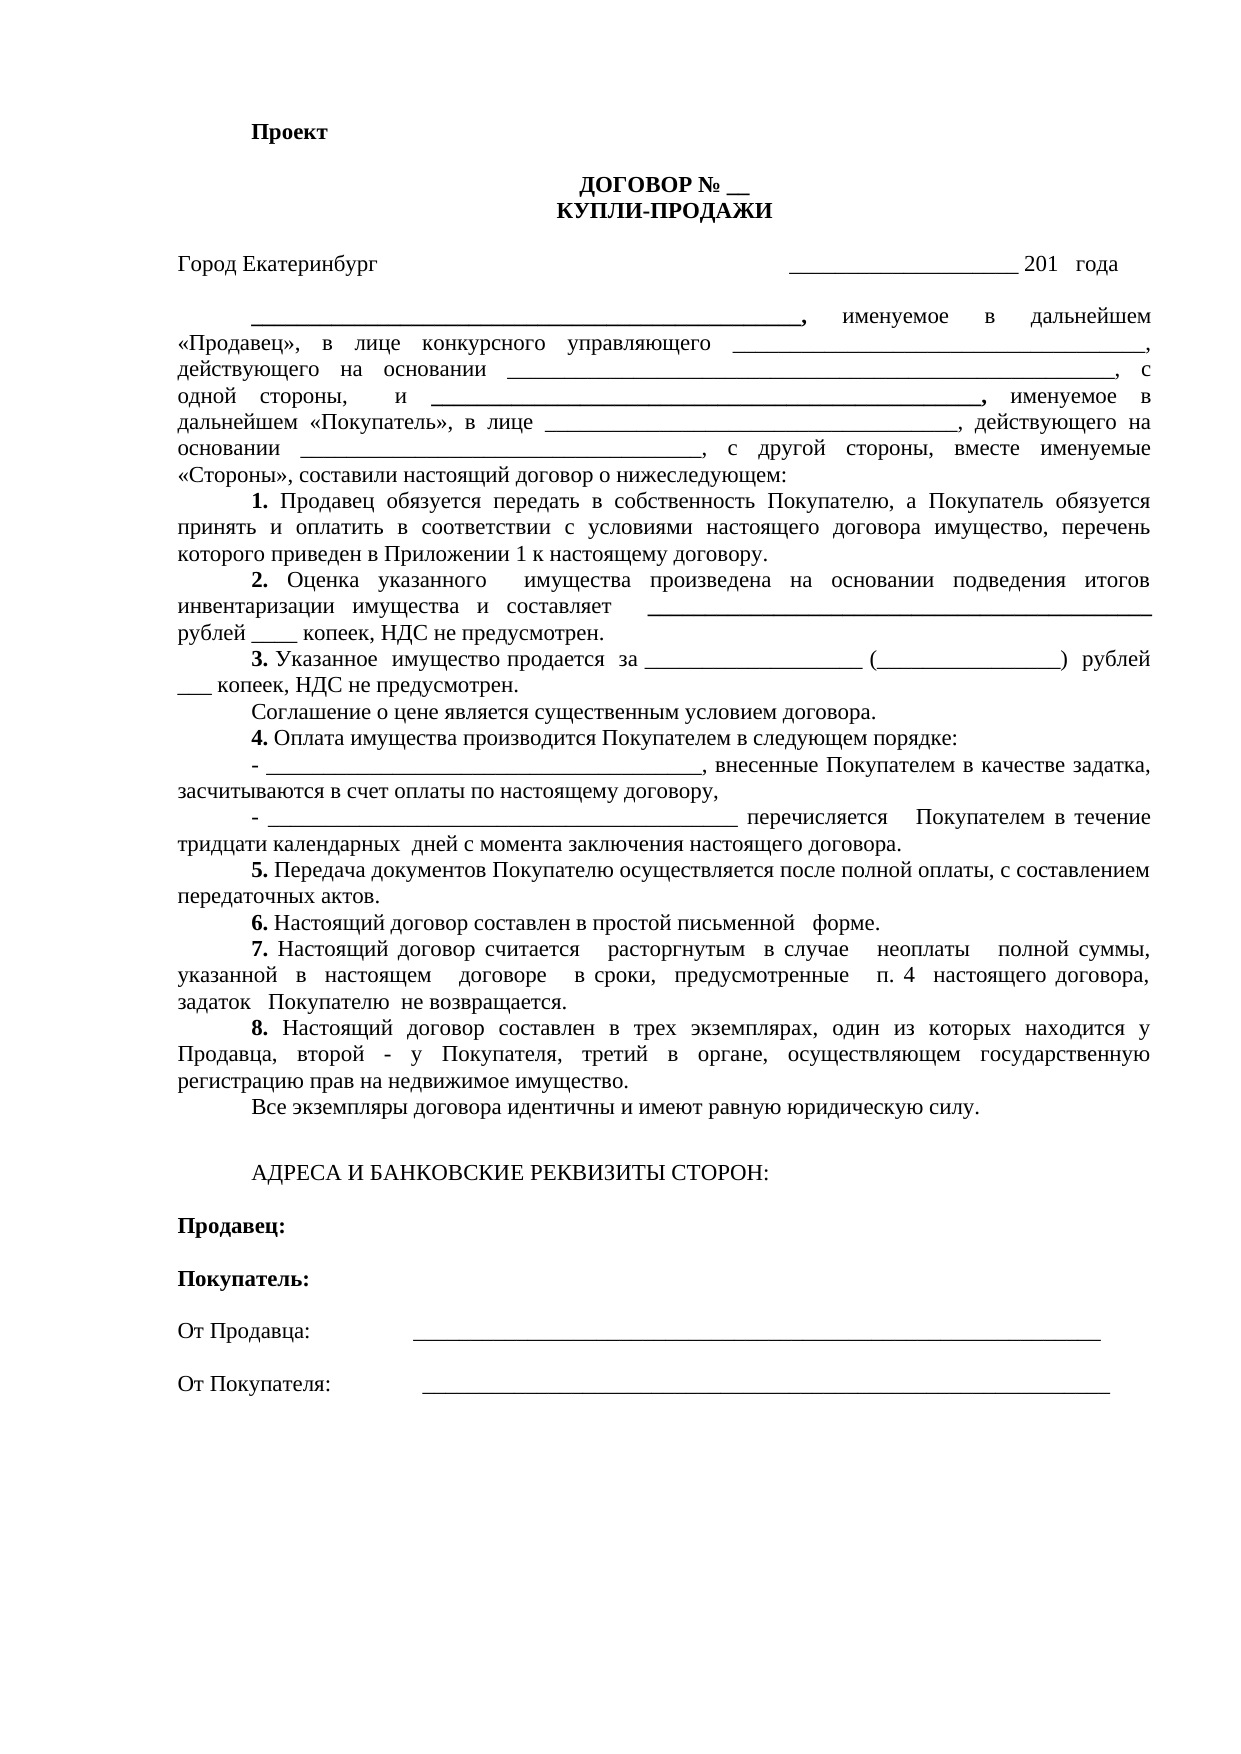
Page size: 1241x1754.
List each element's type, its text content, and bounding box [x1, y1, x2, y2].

text Все экземпляры договора идентичны и имеют равную юридическую силу. [177, 1093, 1152, 1119]
text 5. Передача документов Покупателю осуществляется после полной оплаты, с составлением передаточных актов. [177, 856, 1152, 909]
text 3. Указанное имущество продается за ___________________ (________________) рублей ___ копеек, НДС не предусмотрен. [177, 645, 1152, 698]
text Покупатель: [177, 1265, 1157, 1291]
text АДРЕСА И БАНКОВСКИЕ РЕКВИЗИТЫ СТОРОН: [177, 1159, 1152, 1186]
text 6. Настоящий договор составлен в простой письменной форме. [177, 909, 1152, 935]
text Проект [177, 118, 1152, 144]
text Продавец: [177, 1212, 1157, 1238]
text Город Екатеринбург ____________________ 201 года [177, 250, 1152, 276]
text От Продавца: ____________________________________________________________ [177, 1317, 1152, 1344]
text 4. Оплата имущества производится Покупателем в следующем порядке: [177, 724, 1152, 751]
text 2. Оценка указанного имущества произведена на основании подведения итогов инвентаризации имущества и составляет ____________________________________________ рублей ____ копеек, НДС не предусмотрен. [177, 566, 1152, 645]
text 7. Настоящий договор считается расторгнутым в случае неоплаты полной суммы, указанной в настоящем договоре в сроки, предусмотренные п. 4 настоящего договора, задаток Покупателю не возвращается. [177, 935, 1152, 1014]
text 1. Продавец обязуется передать в собственность Покупателю, а Покупатель обязуется принять и оплатить в соответствии с условиями настоящего договора имущество, перечень которого приведен в Приложении 1 к настоящему договору. [177, 487, 1152, 566]
text От Покупателя: ____________________________________________________________ [177, 1370, 1152, 1396]
text - _________________________________________ перечисляется Покупателем в течение тридцати календарных дней с момента заключения настоящего договора. [177, 803, 1152, 856]
text 8. Настоящий договор составлен в трех экземплярах, один из которых находится у Продавца, второй - у Покупателя, третий в органе, осуществляющем государственную регистрацию прав на недвижимое имущество. [177, 1014, 1152, 1093]
text ________________________________________________, именуемое в дальнейшем «Продавец», в лице конкурсного управляющего ____________________________________, действующего на основании _____________________________________________________, с одной стороны, и ________________________________________________, именуемое в дальнейшем «Покупатель», в лице ____________________________________, действующего на основании ___________________________________, с другой стороны, вместе именуемые «Стороны», составили настоящий договор о нижеследующем: [177, 303, 1152, 487]
text - ______________________________________, внесенные Покупателем в качестве задатка, засчитываются в счет оплаты по настоящему договору, [177, 751, 1152, 803]
text КУПЛИ-ПРОДАЖИ [177, 197, 1152, 223]
text Соглашение о цене является существенным условием договора. [177, 698, 1152, 724]
text ДОГОВОР № __ [177, 171, 1152, 197]
